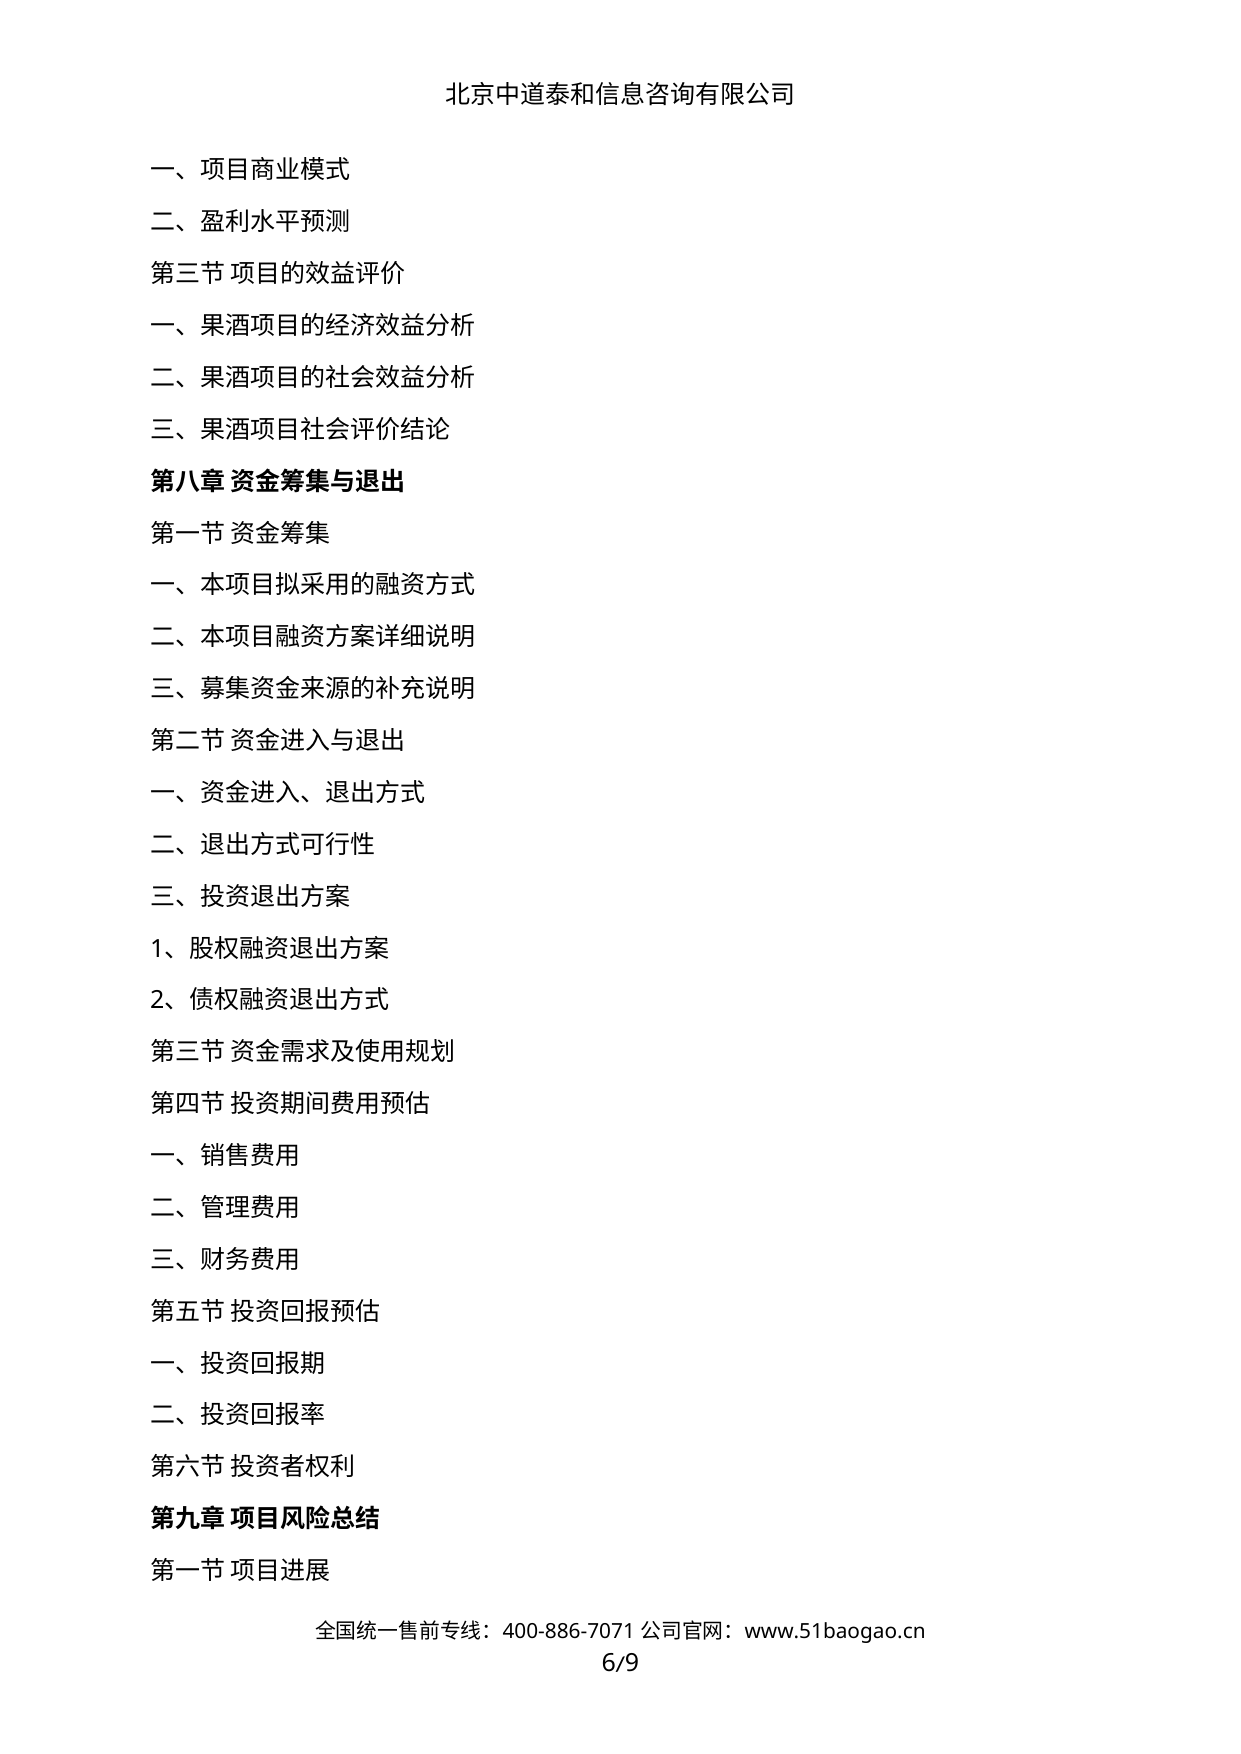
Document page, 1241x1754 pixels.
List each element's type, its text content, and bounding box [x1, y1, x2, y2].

text 二、果酒项目的社会效益分析 [150, 357, 1090, 394]
text 一、投资回报期 [150, 1343, 1090, 1379]
text 第一节 项目进展 [150, 1551, 1090, 1587]
text 第三节 项目的效益评价 [150, 254, 1090, 290]
text 第一节 资金筹集 [150, 513, 1090, 549]
text 1、股权融资退出方案 [150, 928, 1090, 964]
text 第六节 投资者权利 [150, 1447, 1090, 1483]
text 三、募集资金来源的补充说明 [150, 669, 1090, 705]
text 第四节 投资期间费用预估 [150, 1084, 1090, 1120]
text 二、盈利水平预测 [150, 202, 1090, 238]
text 二、管理费用 [150, 1187, 1090, 1224]
text 三、投资退出方案 [150, 876, 1090, 912]
text 三、财务费用 [150, 1239, 1090, 1276]
text 三、果酒项目社会评价结论 [150, 409, 1090, 446]
text 第八章 资金筹集与退出 [150, 461, 1090, 497]
text 第九章 项目风险总结 [150, 1499, 1090, 1535]
text 二、本项目融资方案详细说明 [150, 617, 1090, 653]
text 一、果酒项目的经济效益分析 [150, 306, 1090, 342]
text 一、本项目拟采用的融资方式 [150, 565, 1090, 601]
text 一、资金进入、退出方式 [150, 772, 1090, 809]
text 第三节 资金需求及使用规划 [150, 1032, 1090, 1068]
text 第二节 资金进入与退出 [150, 721, 1090, 757]
text 一、销售费用 [150, 1136, 1090, 1172]
text 二、退出方式可行性 [150, 824, 1090, 861]
text 二、投资回报率 [150, 1395, 1090, 1431]
text 一、项目商业模式 [150, 150, 1090, 186]
text 第五节 投资回报预估 [150, 1291, 1090, 1327]
text 2、债权融资退出方式 [150, 980, 1090, 1016]
